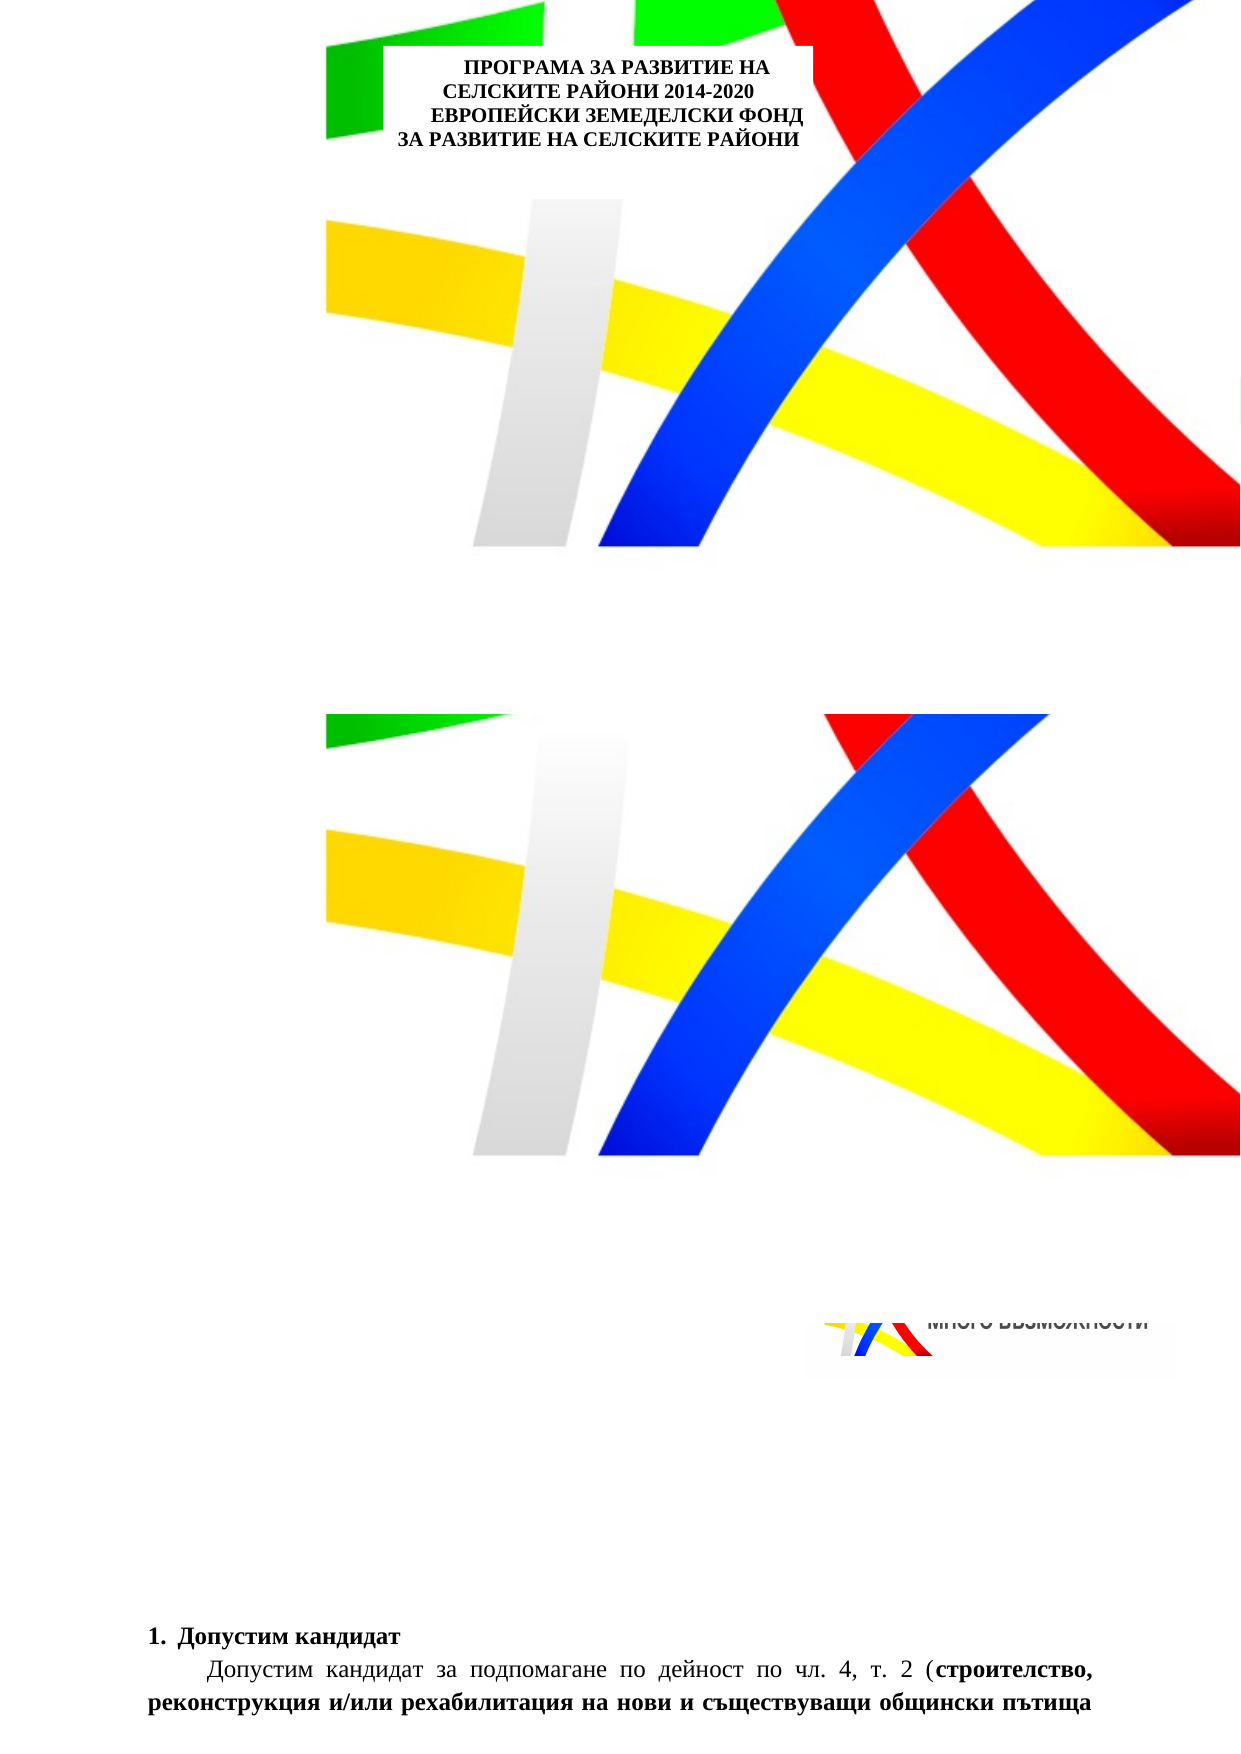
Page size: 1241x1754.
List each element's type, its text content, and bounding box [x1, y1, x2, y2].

picture [147, 0, 1241, 1378]
text Допустим кандидат за подпомагане по дейност по чл. 4, т. 2 (строителство, реконструкция и/или рехабилитация на нови и съществуващи общински пътища и съоръженията и принадлежностите към тях) от „Наредба № 12 от 25.07.2016 г. за прилагане на Подмярка 7.2. „Инвестиции в създаването, подобряването или разширяването на всички видове малка по мащаби инфраструктура“ от Мярка 7 „Основни услуги и обновяване на селата в селските райони“ от програмата за развитие на селските райони за периода 2014 – 2020 г.“ е община Лозница, представлявана от Айхан Хашимов - Кмет на общината и Възложител по Закона за обществените поръчки (ЗОП), съгласно чл. 5, ал. 2, т. 9 от ЗОП. [148, 1654, 1093, 1716]
text 1. Допустим кандидат [148, 1621, 1093, 1650]
